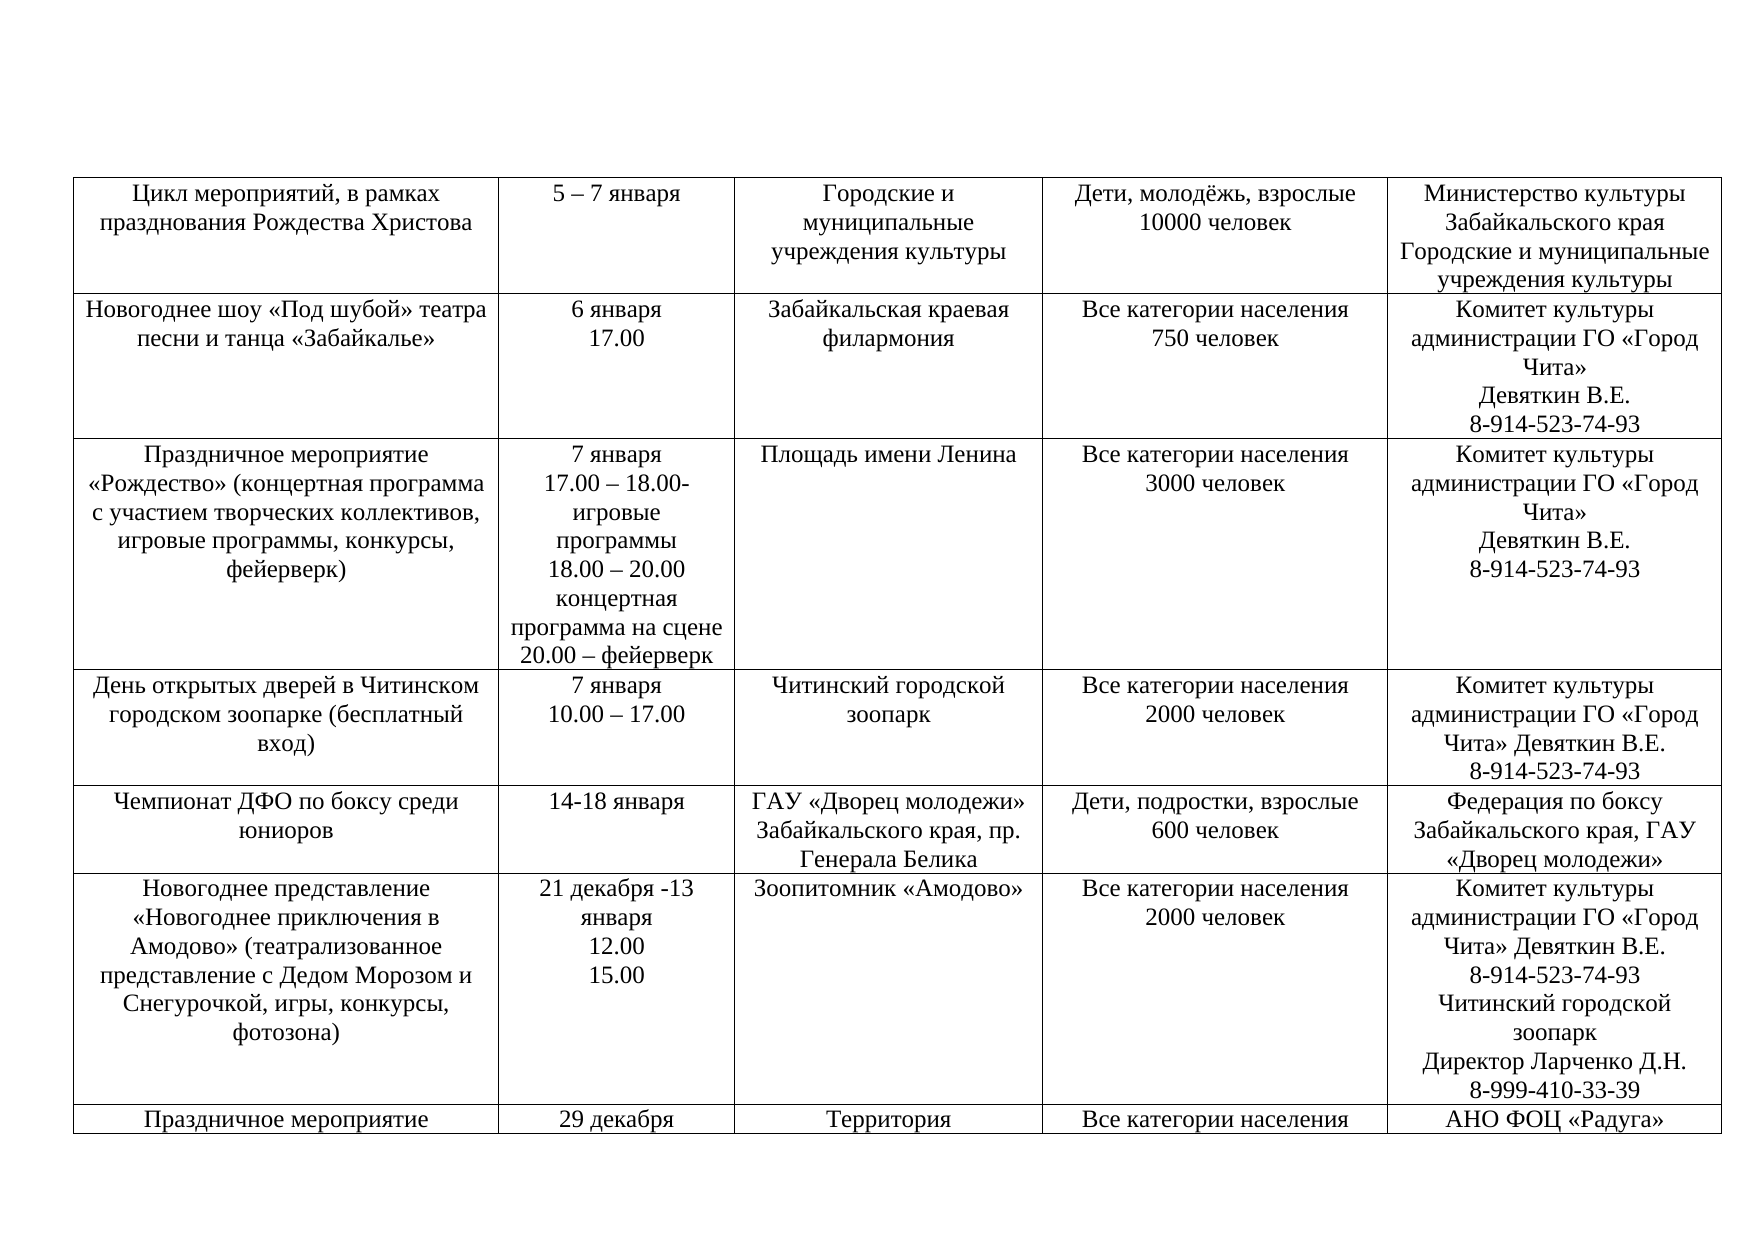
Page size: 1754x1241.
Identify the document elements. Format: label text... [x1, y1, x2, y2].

table_cell Все категории населения 2000 человек [1043, 670, 1387, 785]
table_cell Дети, молодёжь, взрослые 10000 человек [1043, 178, 1387, 293]
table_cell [1388, 1105, 1721, 1133]
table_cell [735, 1105, 1042, 1133]
table_cell Федерация по боксу Забайкальского края, ГАУ «Дворец молодежи» [1388, 786, 1721, 872]
table_cell Цикл мероприятий, в рамках празднования Рождества Христова [74, 178, 498, 293]
table_cell Все категории населения 2000 человек [1043, 874, 1387, 1103]
table_cell День открытых дверей в Читинском городском зоопарке (бесплатный вход) [74, 670, 498, 785]
table_cell 29 декабря 13.00 [499, 1105, 734, 1133]
table_cell Новогоднее шоу «Под шубой» театра песни и танца «Забайкалье» [74, 294, 498, 438]
table_cell Все категории населения 3000 человек [1043, 439, 1387, 669]
table_cell Чемпионат ДФО по боксу среди юниоров [74, 786, 498, 872]
table_cell Комитет культуры администрации ГО «Город Чита» Девяткин В.Е. 8-914-523-74-93 [1388, 670, 1721, 785]
table_cell Читинский городской зоопарк [735, 670, 1042, 785]
table_cell Комитет культуры администрации ГО «Город Чита» Девяткин В.Е. 8-914-523-74-93 [1388, 294, 1721, 438]
table_cell 6 января 17.00 [499, 294, 734, 438]
table_cell Все категории населения 750 человек [1043, 294, 1387, 438]
table_cell 7 января 10.00 – 17.00 [499, 670, 734, 785]
table_cell Городские и муниципальные учреждения культуры [735, 178, 1042, 293]
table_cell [74, 1105, 498, 1133]
table_cell Новогоднее представление «Новогоднее приключения в Амодово» (театрализованное представление с Дедом Морозом и Снегурочкой, игры, конкурсы, фотозона) [74, 874, 498, 1103]
table_cell Дети, подростки, взрослые 600 человек [1043, 786, 1387, 872]
table_cell ГАУ «Дворец молодежи» Забайкальского края, пр. Генерала Белика [735, 786, 1042, 872]
table_cell Зоопитомник «Амодово» [735, 874, 1042, 1103]
table_cell 14-18 января [499, 786, 734, 872]
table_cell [1043, 1105, 1387, 1133]
table_cell Площадь имени Ленина [735, 439, 1042, 669]
table_cell 21 декабря -13 января 12.00 15.00 [499, 874, 734, 1103]
table_cell Забайкальская краевая филармония [735, 294, 1042, 438]
table_cell Комитет культуры администрации ГО «Город Чита» Девяткин В.Е. 8-914-523-74-93 Читинский городской зоопарк Директор Ларченко Д.Н. 8-999-410-33-39 [1388, 874, 1721, 1103]
table_cell 7 января 17.00 – 18.00-игровые программы 18.00 – 20.00 концертная программа на сцене 20.00 – фейерверк [499, 439, 734, 669]
table_cell Комитет культуры администрации ГО «Город Чита» Девяткин В.Е. 8-914-523-74-93 [1388, 439, 1721, 669]
table_cell Праздничное мероприятие «Рождество» (концертная программа с участием творческих коллективов, игровые программы, конкурсы, фейерверк) [74, 439, 498, 669]
table_cell Министерство культуры Забайкальского края Городские и муниципальные учреждения культуры [1388, 178, 1721, 293]
table_cell 5 – 7 января [499, 178, 734, 293]
